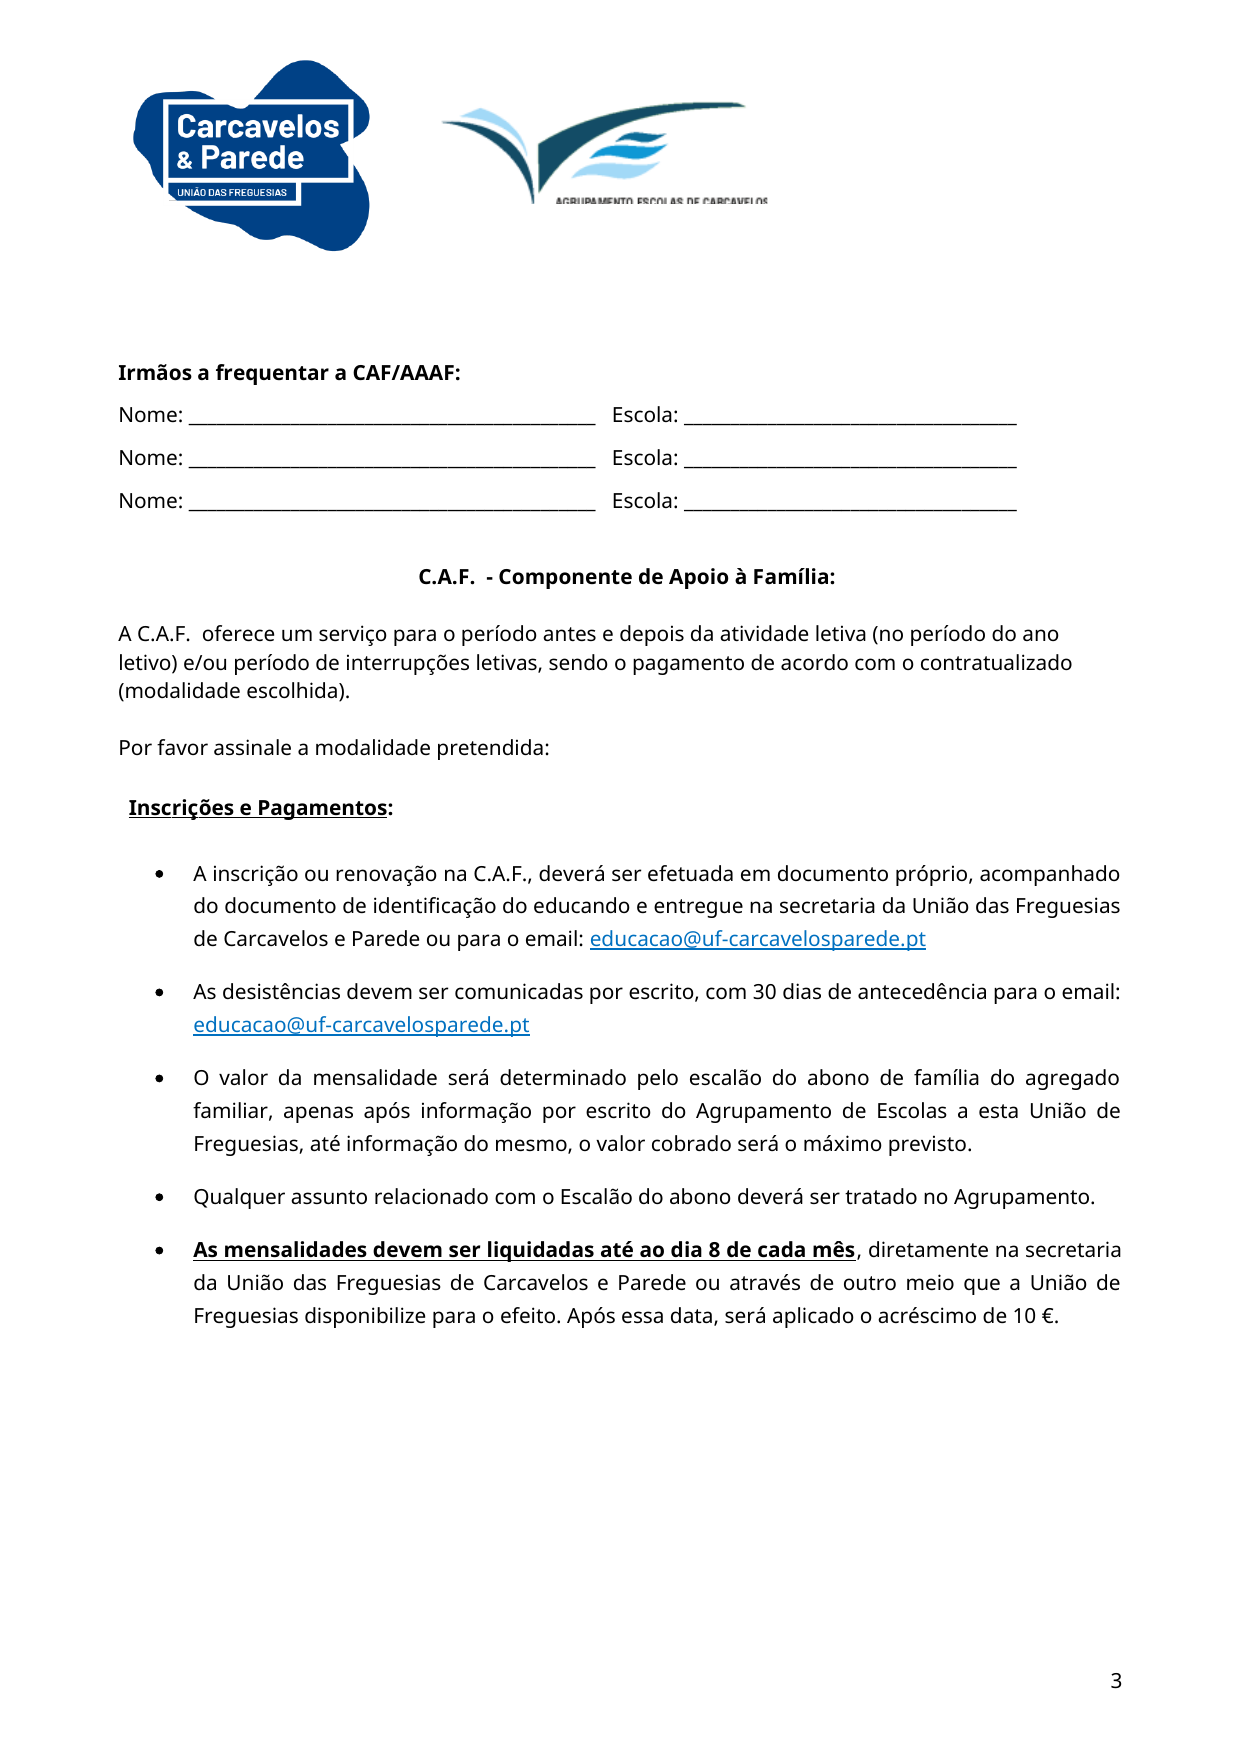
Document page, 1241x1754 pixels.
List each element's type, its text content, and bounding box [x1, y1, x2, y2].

list As mensalidades devem ser liquidadas até ao dia 8 de cada mês, diretamente na secretaria da União das Freguesias de Carcavelos e Parede ou através de outro meio que a União de Freguesias disponibilize para o efeito. Após essa data, será aplicado o acréscimo de 10 €. [156, 1236, 1122, 1329]
list A inscrição ou renovação na C.A.F., deverá ser efetuada em documento próprio, acompanhado do documento de identificação do educando e entregue na secretaria da União das Freguesias de Carcavelos e Parede ou para o email: educacao@uf-carcavelosparede.pt [156, 859, 1122, 952]
list As desistências devem ser comunicadas por escrito, com 30 dias de antecedência para o email: educacao@uf-carcavelosparede.pt [156, 977, 1122, 1038]
picture [125, 52, 377, 259]
text Irmãos a frequentar a CAF/AAAF: [118, 358, 1122, 386]
text Nome: ____________________________________________ Escola: ____________________________________ [118, 401, 1122, 429]
text Inscrições e Pagamentos: [128, 793, 1122, 821]
list O valor da mensalidade será determinado pelo escalão do abono de família do agregado familiar, apenas após informação por escrito do Agrupamento de Escolas a esta União de Freguesias, até informação do mesmo, o valor cobrado será o máximo previsto. [156, 1063, 1122, 1157]
picture [439, 100, 767, 203]
text Por favor assinale a modalidade pretendida: [118, 733, 1122, 761]
text C.A.F. - Componente de Apoio à Família: [343, 562, 1122, 591]
text A C.A.F. oferece um serviço para o período antes e depois da atividade letiva (no período do ano letivo) e/ou período de interrupções letivas, sendo o pagamento de acordo com o contratualizado (modalidade escolhida). [118, 619, 1122, 704]
text Nome: ____________________________________________ Escola: ____________________________________ [118, 443, 1122, 472]
text Nome: ____________________________________________ Escola: ____________________________________ [118, 486, 1122, 514]
list Qualquer assunto relacionado com o Escalão do abono deverá ser tratado no Agrupamento. [156, 1182, 1122, 1211]
